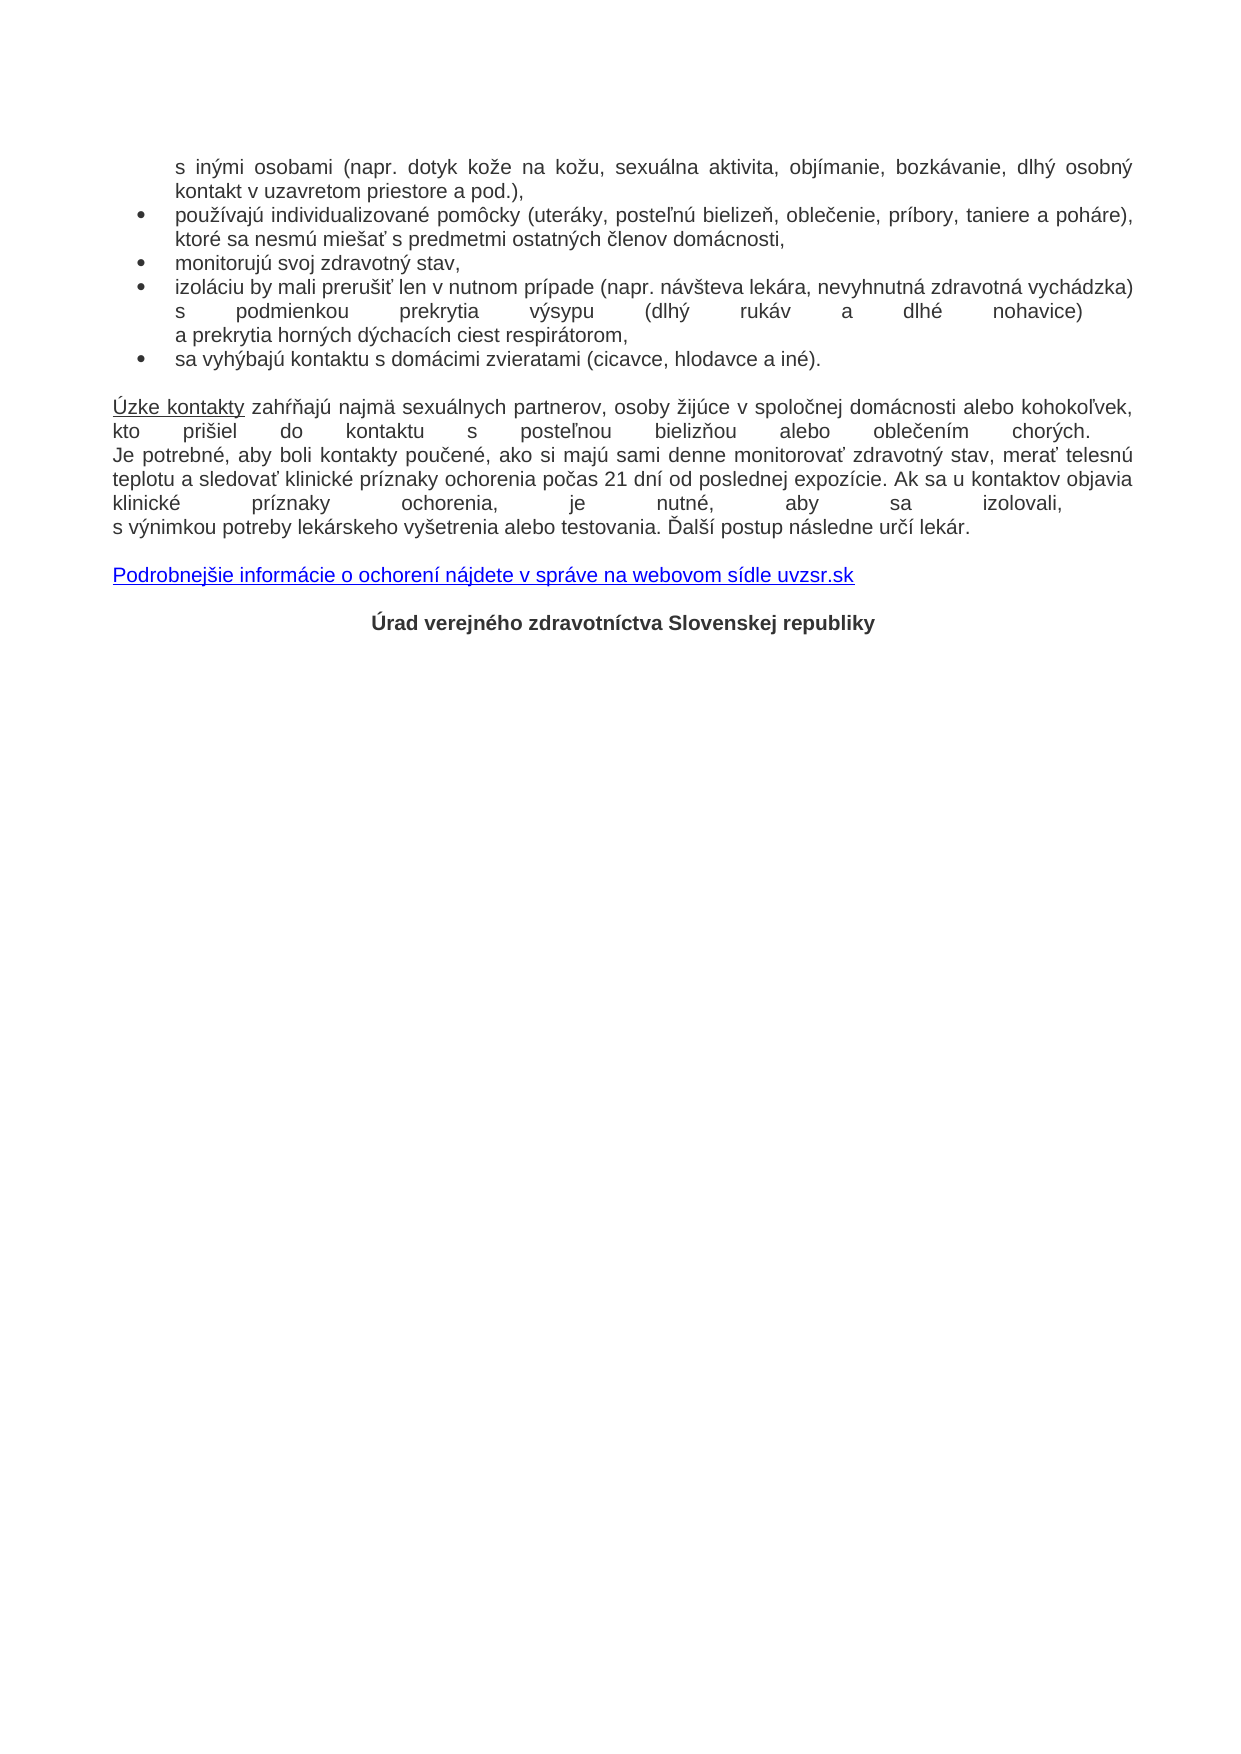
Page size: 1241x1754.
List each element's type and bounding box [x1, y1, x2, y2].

table_cell [111, 154, 1136, 636]
